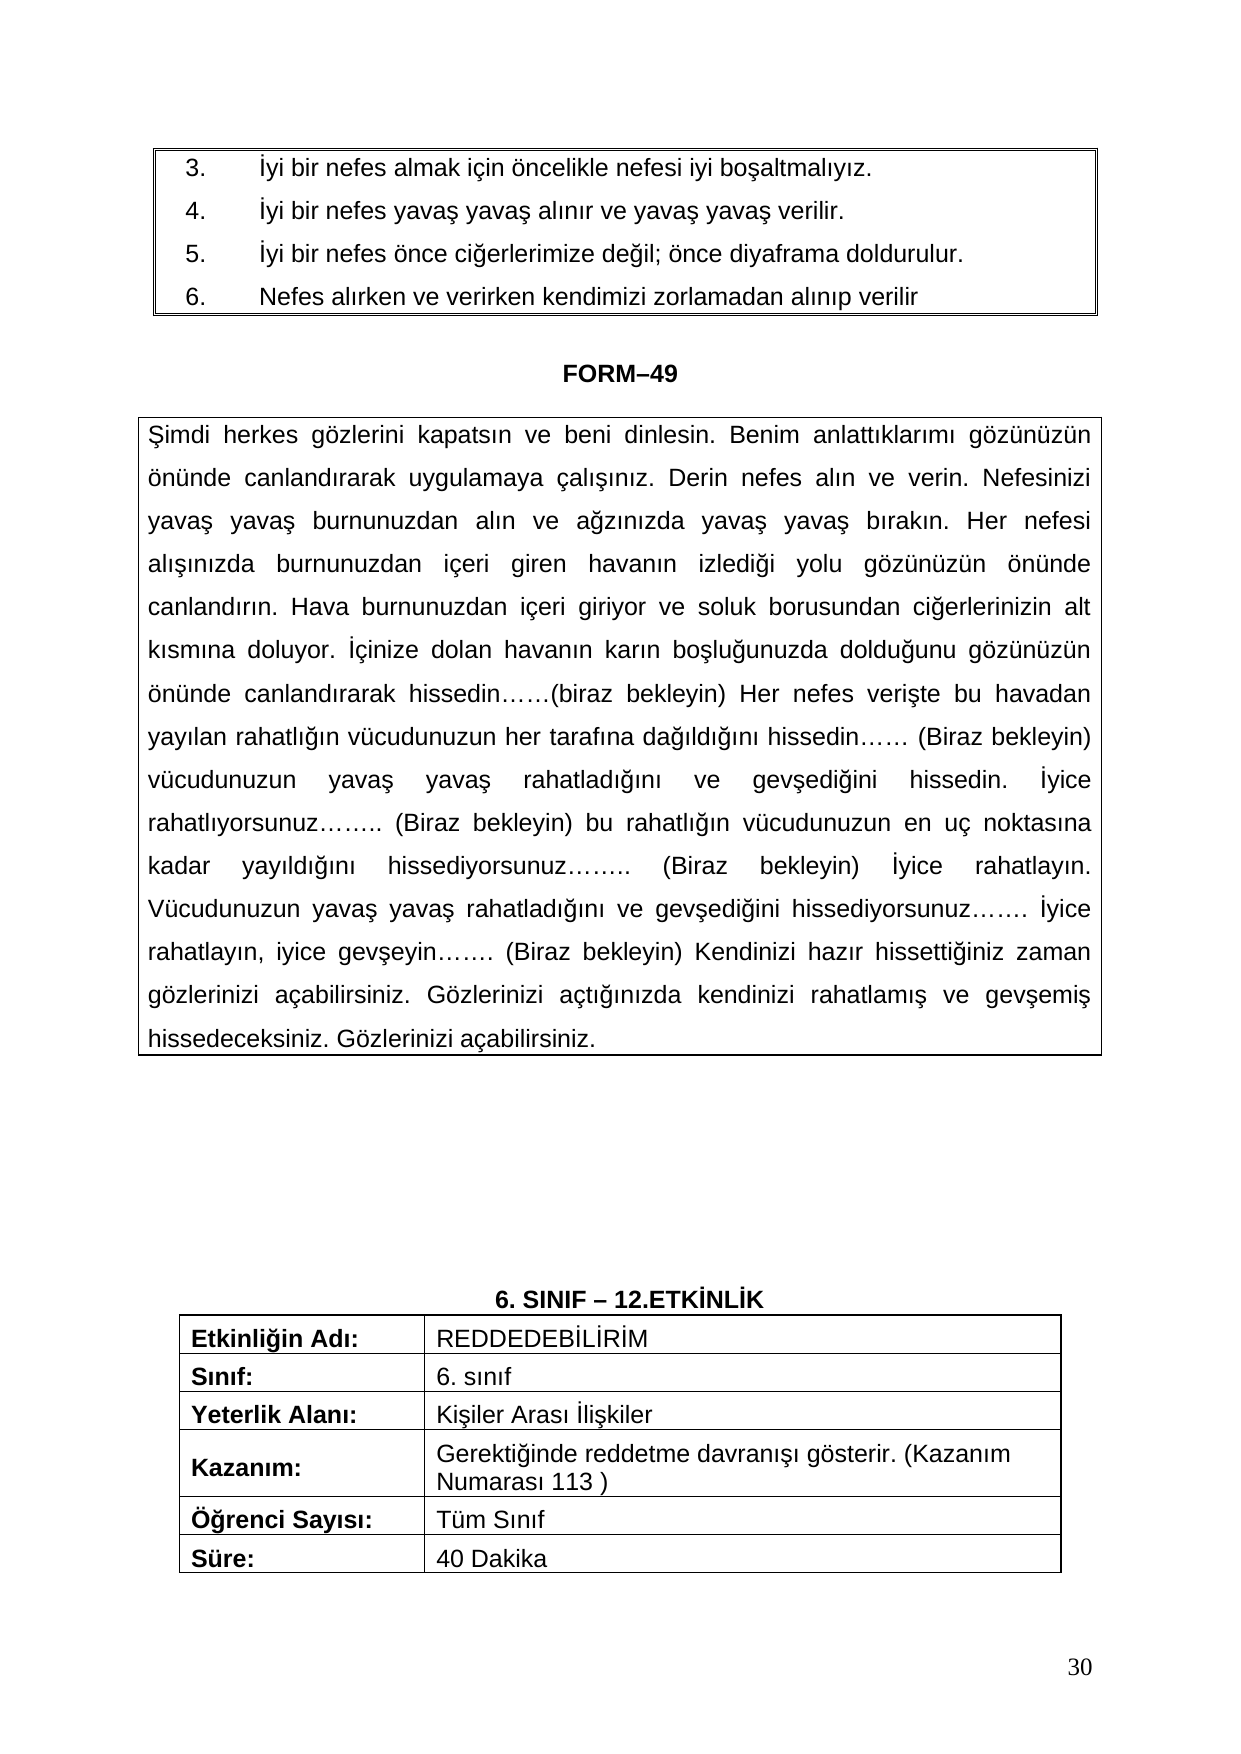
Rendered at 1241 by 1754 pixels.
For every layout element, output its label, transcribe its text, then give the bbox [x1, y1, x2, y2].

table_cell Kişiler Arası İlişkiler [425, 1392, 1060, 1429]
text Şimdi herkes gözlerini kapatsın ve beni dinlesin. Benim anlattıklarımı gözünüzün önünde canlandırarak uygulamaya çalışınız. Derin nefes alın ve verin. Nefesinizi yavaş yavaş burnunuzdan alın ve ağzınızda yavaş yavaş bırakın. Her nefesi alışınızda burnunuzdan içeri giren havanın izlediği yolu gözünüzün önünde canlandırın. Hava burnunuzdan içeri giriyor ve soluk borusundan ciğerlerinizin alt kısmına doluyor. İçinize dolan havanın karın boşluğunuzda dolduğunu gözünüzün önünde canlandırarak hissedin……(biraz bekleyin) Her nefes verişte bu havadan yayılan rahatlığın vücudunuzun her tarafına dağıldığını hissedin…… (Biraz bekleyin) vücudunuzun yavaş yavaş rahatladığını ve gevşediğini hissedin. İyice rahatlıyorsunuz…….. (Biraz bekleyin) bu rahatlığın vücudunuzun en uç noktasına kadar yayıldığını hissediyorsunuz…….. (Biraz bekleyin) İyice rahatlayın. Vücudunuzun yavaş yavaş rahatladığını ve gevşediğini hissediyorsunuz……. İyice rahatlayın, iyice gevşeyin……. (Biraz bekleyin) Kendinizi hazır hissettiğiniz zaman gözlerinizi açabilirsiniz. Gözlerinizi açtığınızda kendinizi rahatlamış ve gevşemiş hissedeceksiniz. Gözlerinizi açabilirsiniz. [139, 418, 1101, 1054]
list İyi bir nefes yavaş yavaş alınır ve yavaş yavaş verilir. [156, 191, 1095, 225]
text 6. SINIF – 12.ETKİNLİK [166, 1286, 1093, 1314]
table_cell Sınıf: [180, 1354, 424, 1391]
table_cell Süre: [180, 1535, 424, 1572]
list Nefes alırken ve verirken kendimizi zorlamadan alınıp verilir [156, 277, 1095, 313]
table_cell 6. sınıf [425, 1354, 1060, 1391]
text FORM–49 [148, 359, 1093, 388]
list İyi bir nefes önce ciğerlerimize değil; önce diyaframa doldurulur. [156, 234, 1095, 268]
table_header Etkinliğin Adı: [180, 1316, 424, 1353]
table_cell Öğrenci Sayısı: [180, 1497, 424, 1534]
table_header REDDEDEBİLİRİM [425, 1316, 1060, 1353]
list İyi bir nefes almak için öncelikle nefesi iyi boşaltmalıyız. [156, 151, 1095, 182]
table_cell Gerektiğinde reddetme davranışı gösterir. (Kazanım Numarası 113 ) [425, 1430, 1060, 1496]
table_cell 40 Dakika [425, 1535, 1060, 1572]
table_cell Tüm Sınıf [425, 1497, 1060, 1534]
table_cell Kazanım: [180, 1430, 424, 1496]
table_cell Yeterlik Alanı: [180, 1392, 424, 1429]
